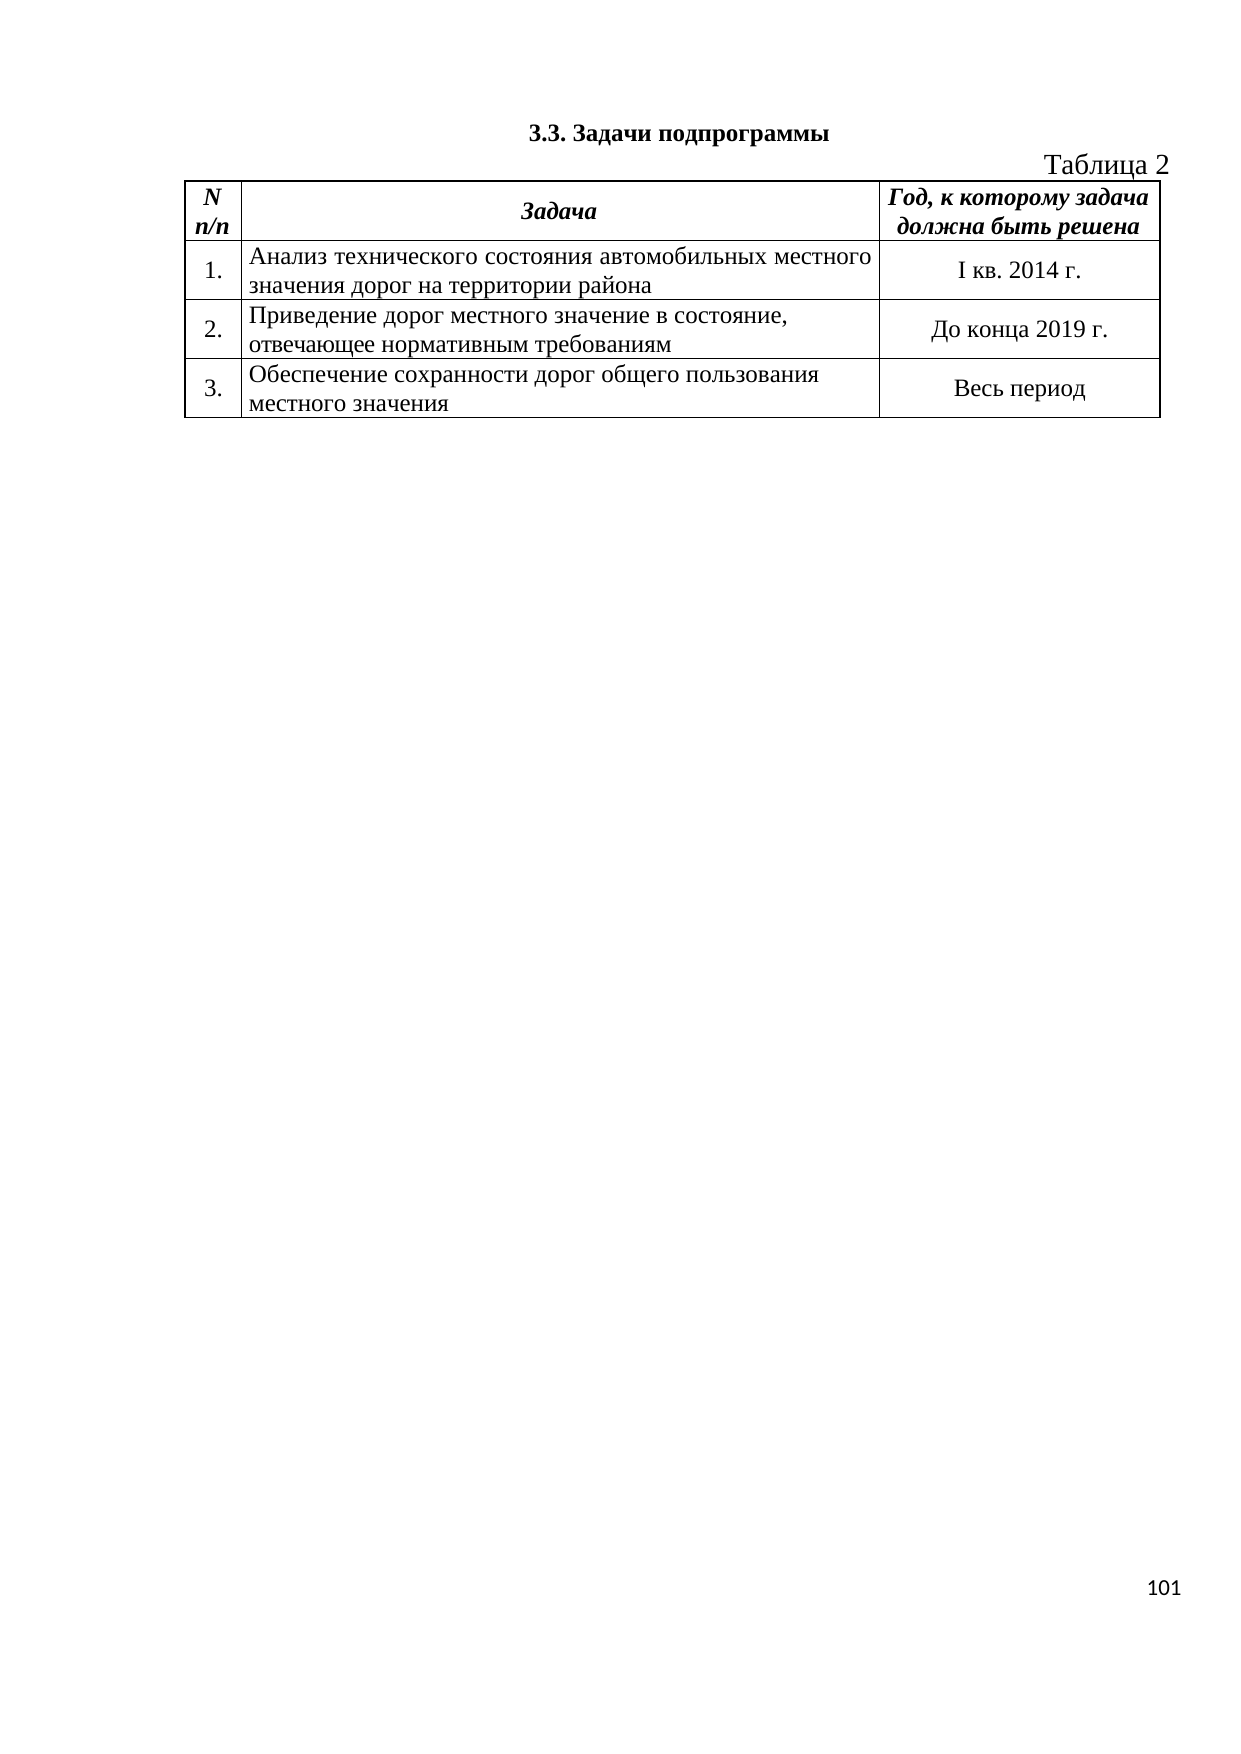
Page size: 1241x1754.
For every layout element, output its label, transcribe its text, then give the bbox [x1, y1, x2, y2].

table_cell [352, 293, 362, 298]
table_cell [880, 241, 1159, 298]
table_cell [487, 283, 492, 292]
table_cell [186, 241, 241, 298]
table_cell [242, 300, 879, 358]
text Таблица 2 [177, 147, 1169, 180]
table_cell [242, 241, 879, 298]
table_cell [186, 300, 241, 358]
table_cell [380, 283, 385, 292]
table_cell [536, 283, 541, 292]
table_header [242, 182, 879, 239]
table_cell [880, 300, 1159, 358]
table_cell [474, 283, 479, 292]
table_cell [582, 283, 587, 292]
text 3.3. Задачи подпрограммы [177, 118, 1181, 147]
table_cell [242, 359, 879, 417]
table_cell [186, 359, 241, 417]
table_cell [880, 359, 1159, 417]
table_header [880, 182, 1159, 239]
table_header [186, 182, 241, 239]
